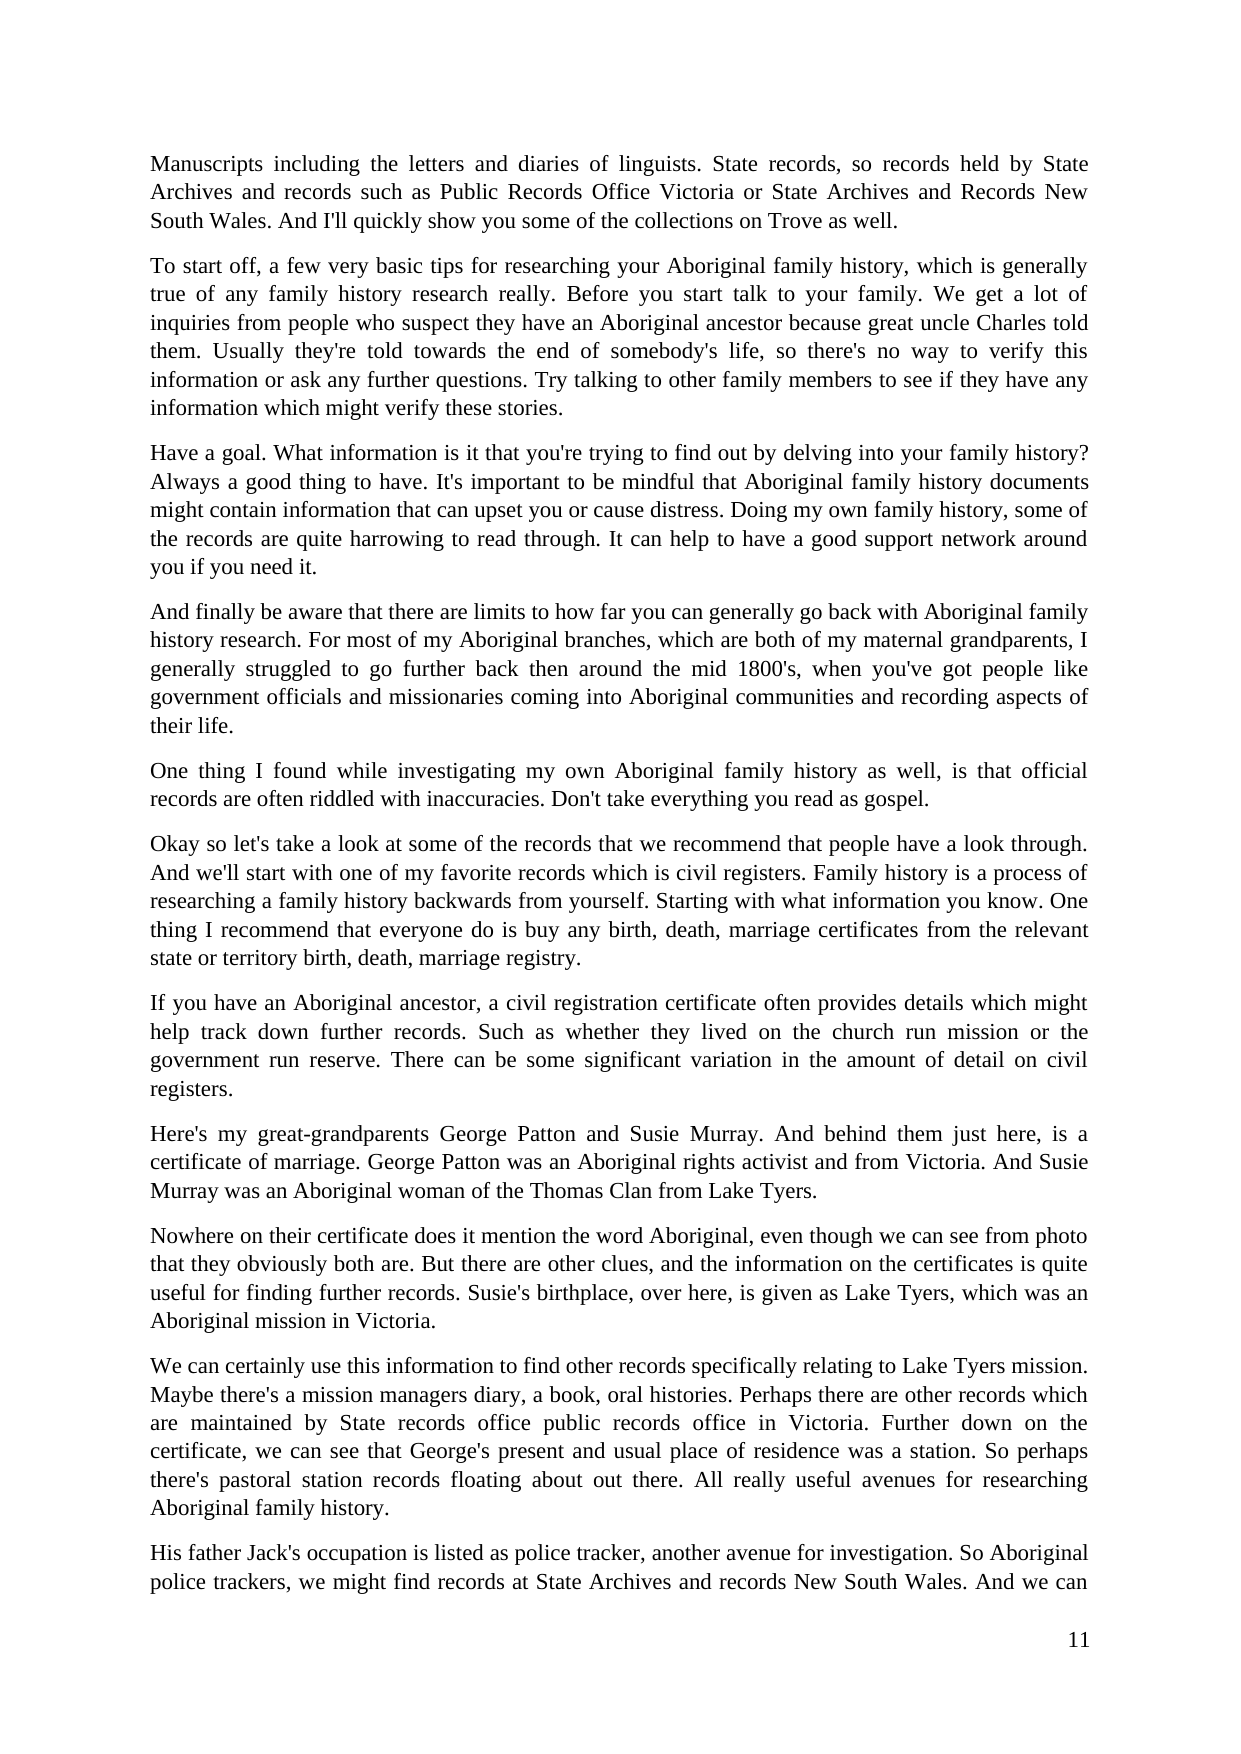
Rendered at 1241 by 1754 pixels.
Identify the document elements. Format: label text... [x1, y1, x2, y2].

text If you have an Aboriginal ancestor, a civil registration certificate often provides details which might help track down further records. Such as whether they lived on the church run mission or the government run reserve. There can be some significant variation in the amount of detail on civil registers. [150, 989, 1090, 1101]
text Have a goal. What information is it that you're trying to find out by delving into your family history? Always a good thing to have. It's important to be mindful that Aboriginal family history documents might contain information that can upset you or cause distress. Doing my own family history, some of the records are quite harrowing to read through. It can help to have a good support network around you if you need it. [150, 439, 1090, 579]
text We can certainly use this information to find other records specifically relating to Lake Tyers mission. Maybe there's a mission managers diary, a book, oral histories. Perhaps there are other records which are maintained by State records office public records office in Victoria. Further down on the certificate, we can see that George's present and usual place of residence was a station. So perhaps there's pastoral station records floating about out there. All really useful avenues for researching Aboriginal family history. [150, 1352, 1090, 1521]
text To start off, a few very basic tips for researching your Aboriginal family history, which is generally true of any family history research really. Before you start talk to your family. We get a lot of inquiries from people who suspect they have an Aboriginal ancestor because great uncle Charles told them. Usually they're told towards the end of somebody's life, so there's no way to verify this information or ask any further questions. Try talking to other family members to see if they have any information which might verify these stories. [150, 252, 1090, 421]
text Okay so let's take a look at some of the records that we recommend that people have a look through. And we'll start with one of my favorite records which is civil registers. Family history is a process of researching a family history backwards from yourself. Starting with what information you know. One thing I recommend that everyone do is buy any birth, death, marriage certificates from the relevant state or territory birth, death, marriage registry. [150, 831, 1090, 971]
text Nowhere on their certificate does it mention the word Aboriginal, even though we can see from photo that they obviously both are. But there are other clues, and the information on the certificates is quite useful for finding further records. Susie's birthplace, over here, is given as Lake Tyers, which was an Aboriginal mission in Victoria. [150, 1222, 1090, 1333]
text One thing I found while investigating my own Aboriginal family history as well, is that official records are often riddled with inaccuracies. Don't take everything you read as gospel. [150, 757, 1090, 812]
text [150, 1539, 1090, 1594]
text And finally be aware that there are limits to how far you can generally go back with Aboriginal family history research. For most of my Aboriginal branches, which are both of my maternal grandparents, I generally struggled to go further back then around the mid 1800's, when you've got people like government officials and missionaries coming into Aboriginal communities and recording aspects of their life. [150, 598, 1090, 738]
text Here's my great-grandparents George Patton and Susie Murray. And behind them just here, is a certificate of marriage. George Patton was an Aboriginal rights activist and from Victoria. And Susie Murray was an Aboriginal woman of the Thomas Clan from Lake Tyers. [150, 1120, 1090, 1203]
text Manuscripts including the letters and diaries of linguists. State records, so records held by State Archives and records such as Public Records Office Victoria or State Archives and Records New South Wales. And I'll quickly show you some of the collections on Trove as well. [150, 150, 1090, 233]
